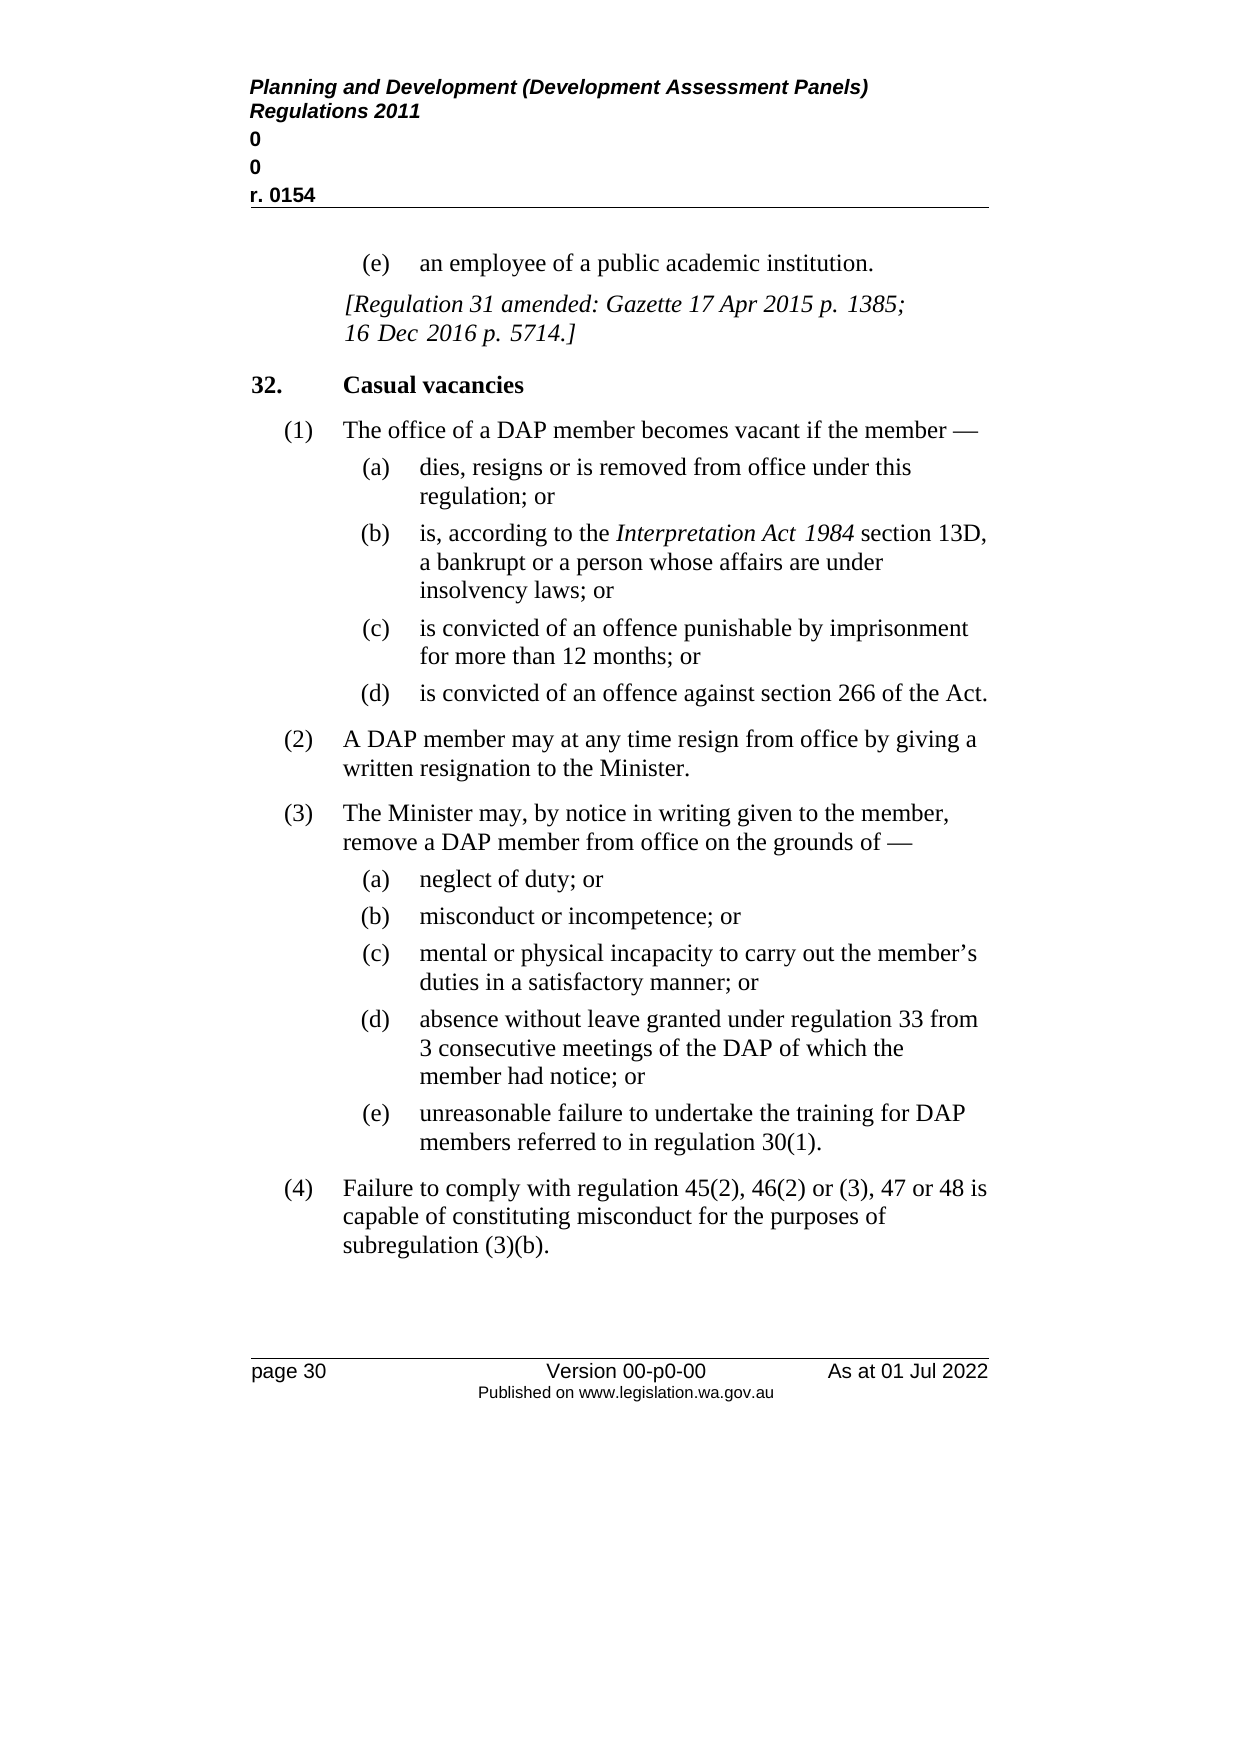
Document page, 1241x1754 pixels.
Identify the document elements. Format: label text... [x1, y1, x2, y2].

text (a) dies, resigns or is removed from office under this regulation; or [251, 452, 989, 510]
text (3) The Minister may, by notice in writing given to the member, remove a DAP member from office on the grounds of — [251, 798, 989, 856]
text (e) unreasonable failure to undertake the training for DAP members referred to in regulation 30(1). [251, 1098, 989, 1156]
text (e) an employee of a public academic institution. [251, 248, 989, 277]
text [Regulation 31 amended: Gazette 17 Apr 2015 p. 1385; 16 Dec 2016 p. 5714.] [251, 289, 989, 347]
text (a) neglect of duty; or [251, 864, 989, 893]
text (2) A DAP member may at any time resign from office by giving a written resignation to the Minister. [251, 724, 989, 781]
text (d) is convicted of an offence against section 266 of the Act. [251, 678, 989, 707]
text (b) is, according to the Interpretation Act 1984 section 13D, a bankrupt or a person whose affairs are under insolvency laws; or [251, 518, 989, 604]
text (c) mental or physical incapacity to carry out the member’s duties in a satisfactory manner; or [251, 938, 989, 996]
text (4) Failure to comply with regulation 45(2), 46(2) or (3), 47 or 48 is capable of constituting misconduct for the purposes of subregulation (3)(b). [251, 1173, 989, 1259]
text (1) The office of a DAP member becomes vacant if the member — [251, 415, 989, 444]
subtitle 32. Casual vacancies [251, 370, 989, 398]
text (b) misconduct or incompetence; or [251, 901, 989, 930]
text (c) is convicted of an offence punishable by imprisonment for more than 12 months; or [251, 613, 989, 670]
text (d) absence without leave granted under regulation 33 from 3 consecutive meetings of the DAP of which the member had notice; or [251, 1004, 989, 1090]
